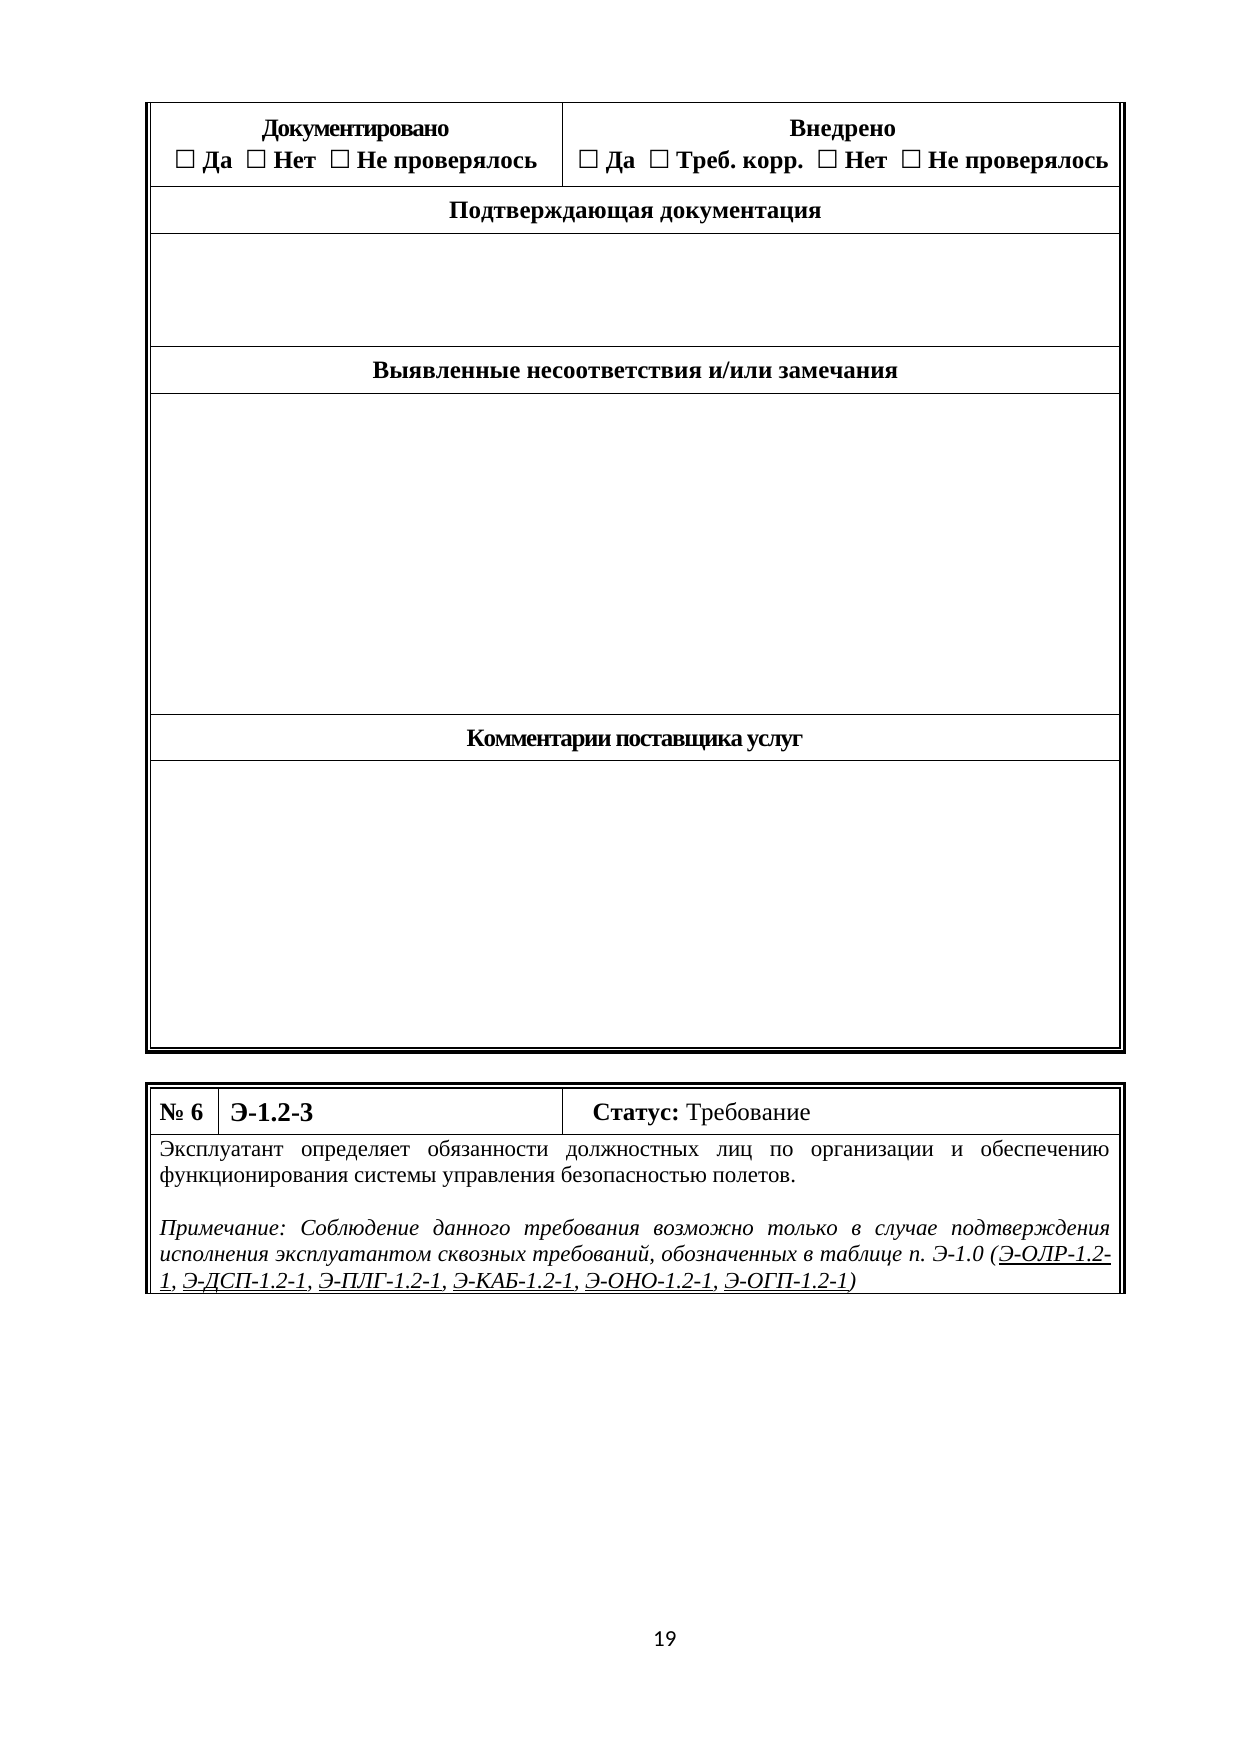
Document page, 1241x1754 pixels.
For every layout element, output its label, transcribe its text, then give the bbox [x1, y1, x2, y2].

table_cell Эксплуатант определяет обязанности должностных лиц по организации и обеспечению функционирования системы управления безопасностью полетов. Примечание: Соблюдение данного требования возможно только в случае подтверждения исполнения эксплуатантом сквозных требований, обозначенных в таблице п. Э-1.0 (Э-ОЛР-1.2-1, Э-ДСП-1.2-1, Э-ПЛГ-1.2-1, Э-КАБ-1.2-1, Э-ОНО-1.2-1, Э-ОГП-1.2-1) [151, 1135, 1119, 1293]
table_header Э-1.2-3 [219, 1089, 562, 1134]
table_cell Комментарии поставщика услуг [151, 715, 1119, 760]
table_header Статус: [563, 1089, 1119, 1134]
table_cell [151, 394, 1119, 714]
table_cell Подтверждающая документация [151, 187, 1119, 232]
table_cell Документировано Да Нет Не проверялось [151, 103, 562, 186]
table_header № 6 [151, 1089, 218, 1134]
table_cell Выявленные несоответствия и/или замечания [151, 347, 1119, 392]
table_cell Внедрено Да Треб. корр. Нет Не проверялось [563, 103, 1119, 186]
table_cell [151, 761, 1119, 1047]
table_cell [151, 234, 1119, 346]
